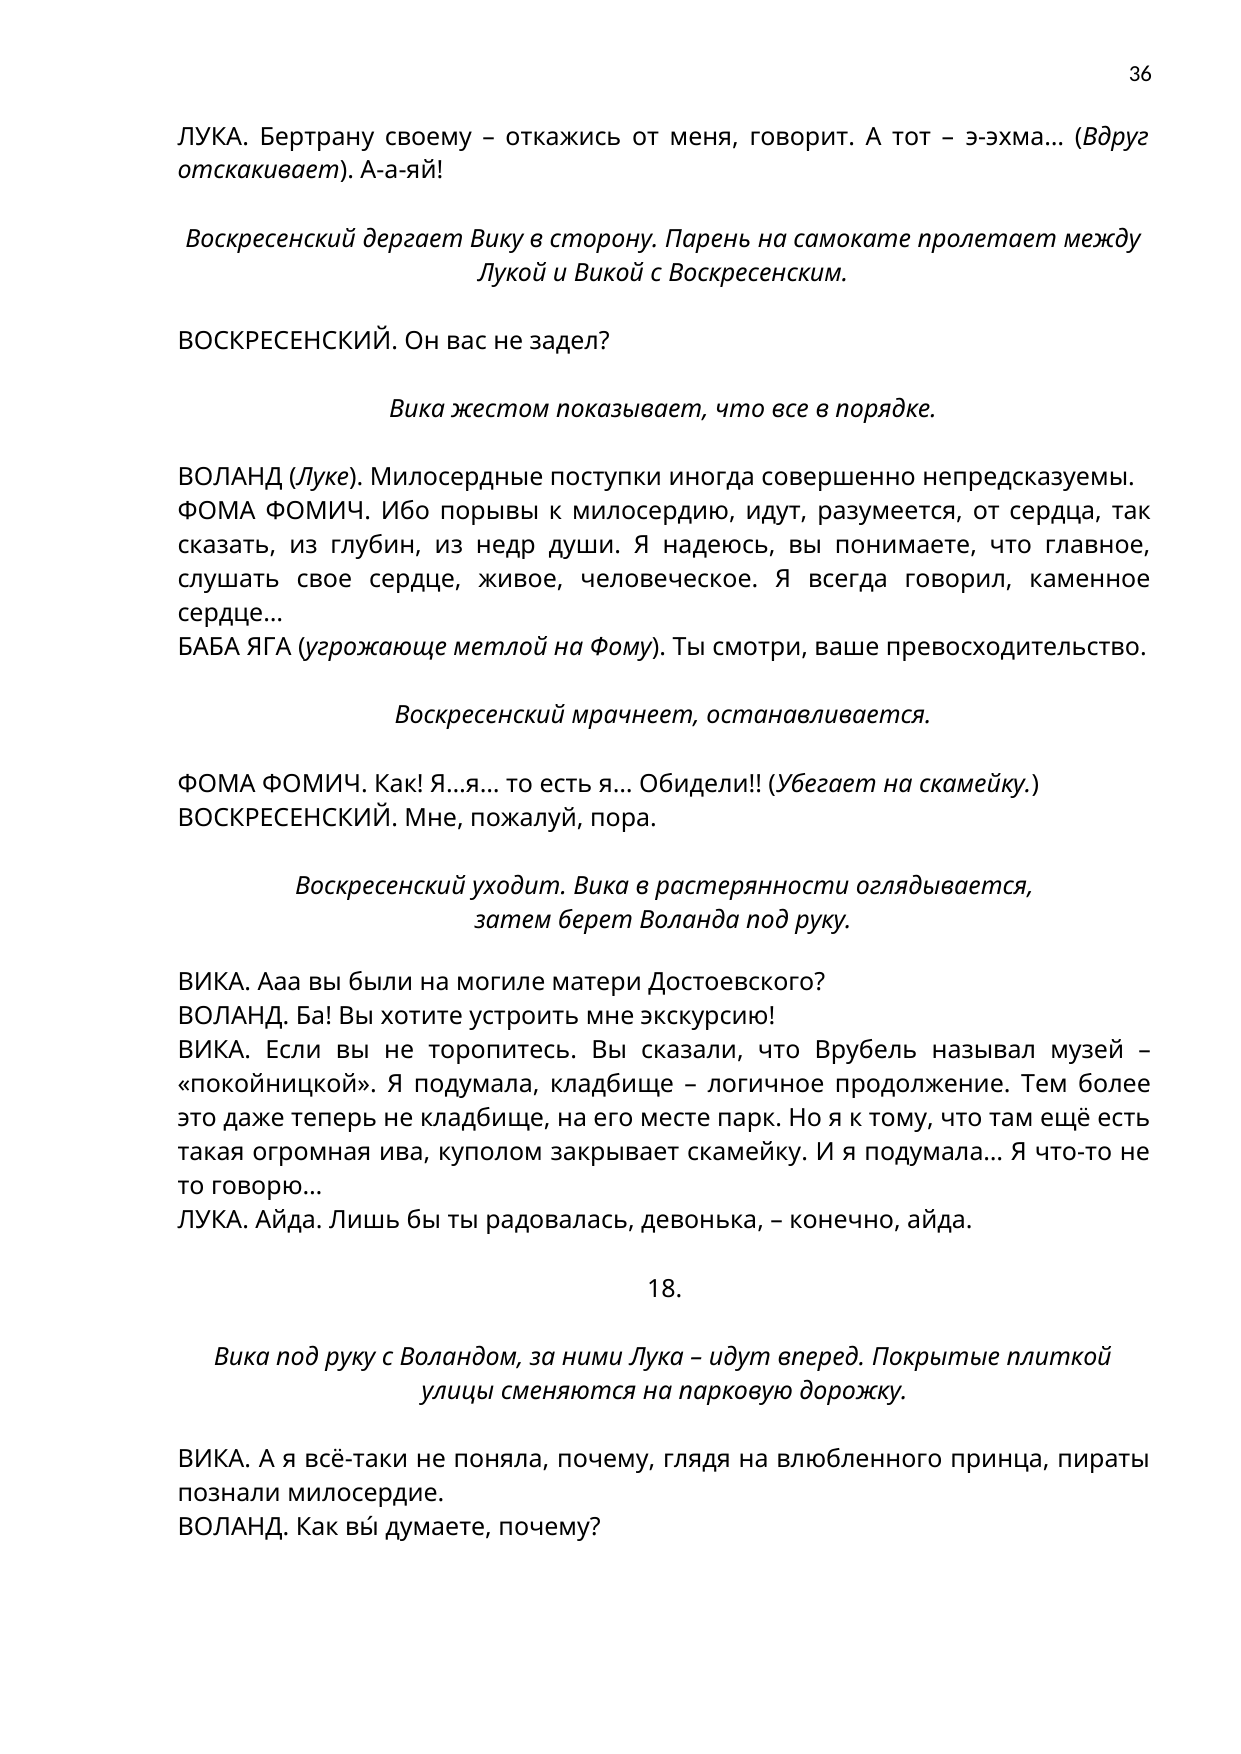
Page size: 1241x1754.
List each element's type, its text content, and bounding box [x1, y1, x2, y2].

text Воскресенский уходит. Вика в растерянности оглядывается, [177, 867, 1152, 902]
text ВОСКРЕСЕНСКИЙ. Мне, пожалуй, пора. [177, 799, 1152, 833]
text ВОЛАНД (Луке). Милосердные поступки иногда совершенно непредсказуемы. [177, 459, 1152, 493]
text ВОЛАНД. Ба! Вы хотите устроить мне экскурсию! [177, 998, 1152, 1032]
text ФОМА ФОМИЧ. Ибо порывы к милосердию, идут, разумеется, от сердца, так сказать, из глубин, из недр души. Я надеюсь, вы понимаете, что главное, слушать свое сердце, живое, человеческое. Я всегда говорил, каменное сердце… [177, 493, 1152, 629]
text БАБА ЯГА (угрожающе метлой на Фому). Ты смотри, ваше превосходительство. [177, 629, 1152, 663]
text ЛУКА. Бертрану своему – откажись от меня, говорит. А тот – э-эхма… (Вдруг отскакивает). А-а-яй! [177, 118, 1152, 186]
text ВИКА. Ааа вы были на могиле матери Достоевского? [177, 964, 1152, 998]
text ВОЛАНД. Как вы́ думаете, почему? [177, 1509, 1152, 1543]
text 18. [177, 1270, 1152, 1304]
text ВИКА. А я всё-таки не поняла, почему, глядя на влюбленного принца, пираты познали милосердие. [177, 1441, 1152, 1509]
text ЛУКА. Айда. Лишь бы ты радовалась, девонька, – конечно, айда. [177, 1202, 1152, 1236]
text ФОМА ФОМИЧ. Как! Я…я… то есть я… Обидели!! (Убегает на скамейку.) [177, 765, 1152, 799]
text ВИКА. Если вы не торопитесь. Вы сказали, что Врубель называл музей – «покойницкой». Я подумала, кладбище – логичное продолжение. Тем более это даже теперь не кладбище, на его месте парк. Но я к тому, что там ещё есть такая огромная ива, куполом закрывает скамейку. И я подумала… Я что-то не то говорю… [177, 1032, 1152, 1202]
text ВОСКРЕСЕНСКИЙ. Он вас не задел? [177, 322, 1152, 357]
text Вика жестом показывает, что все в порядке. [177, 391, 1152, 425]
text Вика под руку с Воландом, за ними Лука – идут вперед. Покрытые плиткой улицы сменяются на парковую дорожку. [177, 1338, 1152, 1406]
text затем берет Воланда под руку. [177, 902, 1152, 936]
text Воскресенский дергает Вику в сторону. Парень на самокате пролетает между Лукой и Викой с Воскресенским. [177, 220, 1152, 288]
text Воскресенский мрачнеет, останавливается. [177, 697, 1152, 731]
